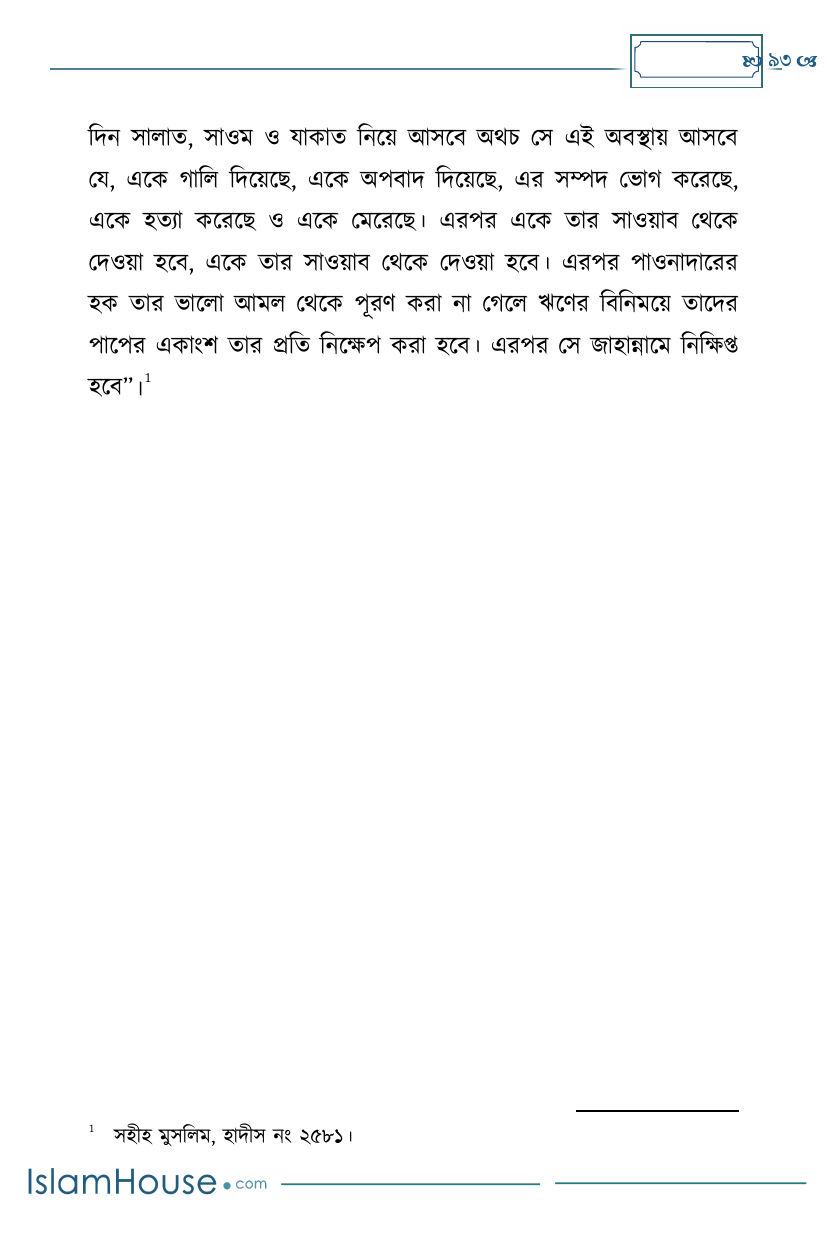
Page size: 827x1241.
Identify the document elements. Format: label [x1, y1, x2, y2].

text [89, 115, 738, 406]
picture [20, 1163, 541, 1201]
picture [548, 1162, 807, 1200]
